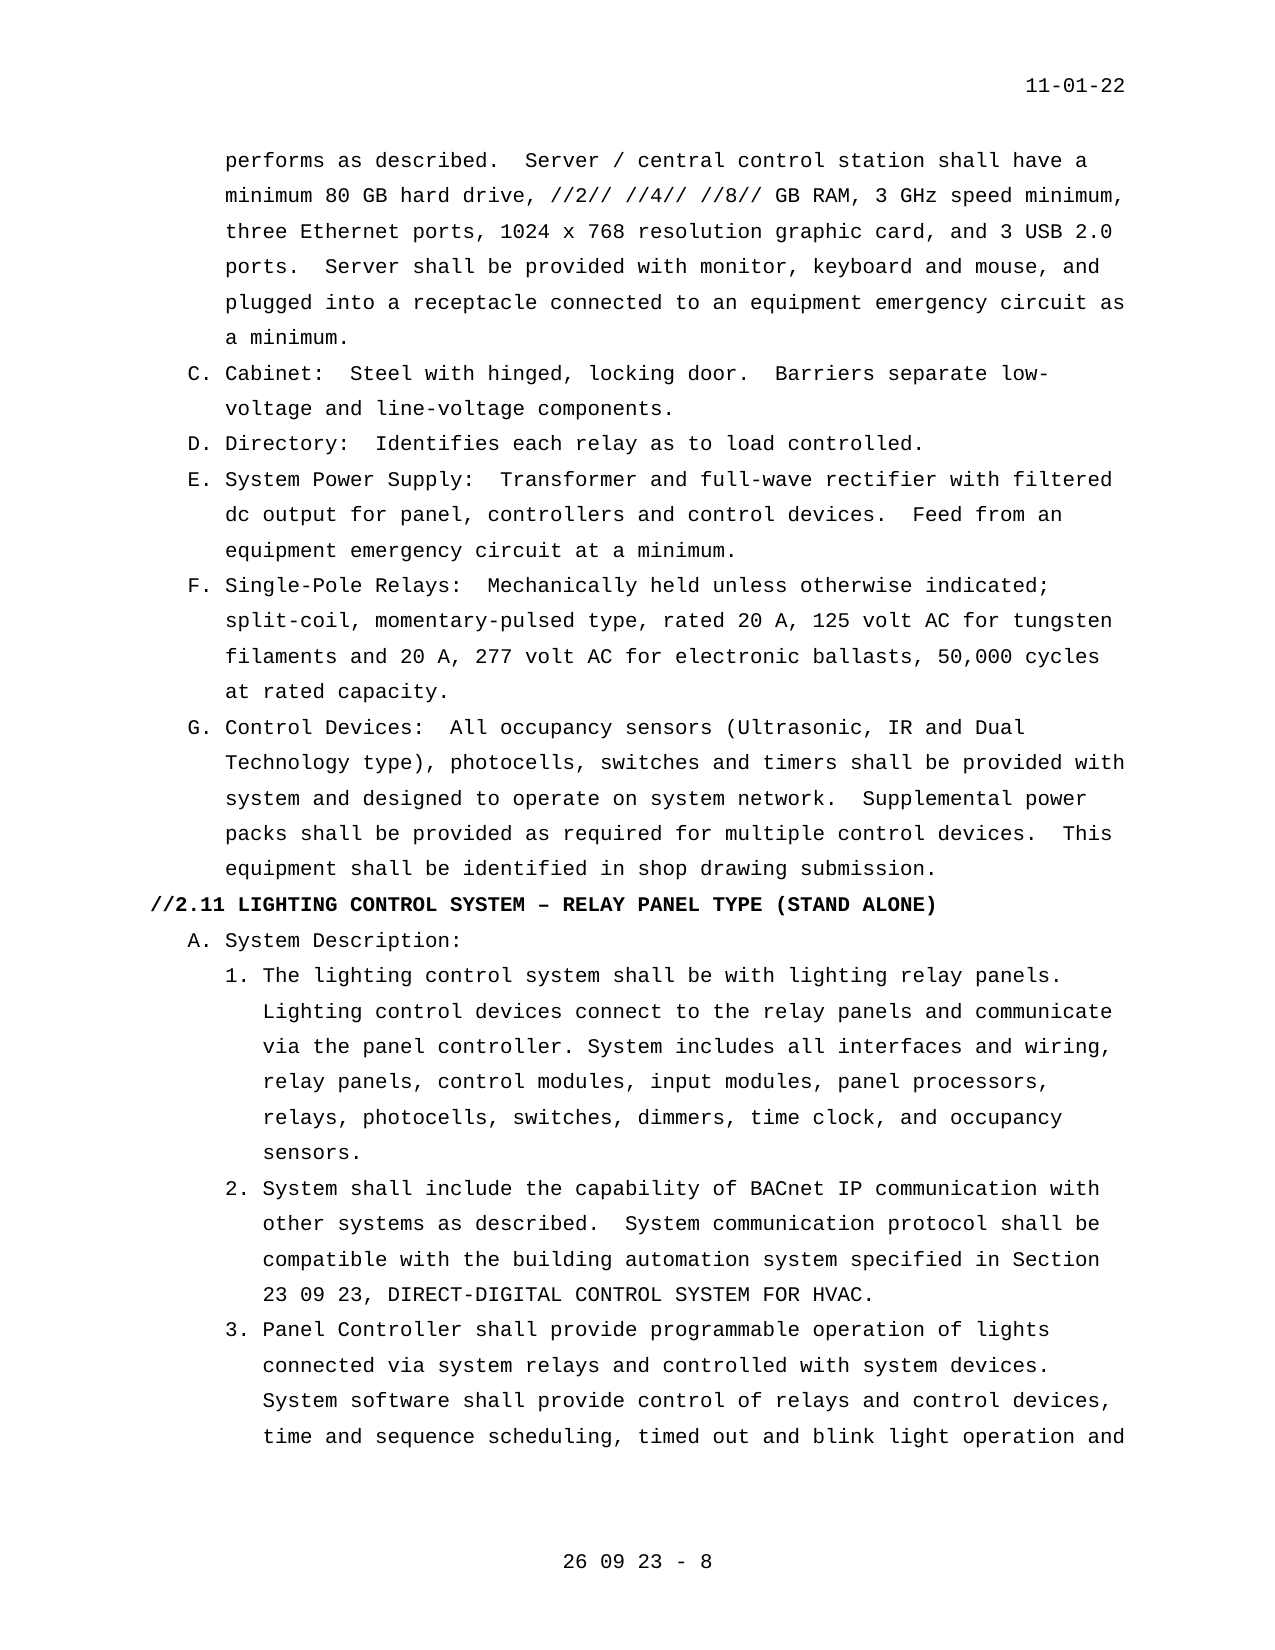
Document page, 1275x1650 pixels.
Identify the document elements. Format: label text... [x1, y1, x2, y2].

text G. Control Devices: All occupancy sensors (Ultrasonic, IR and Dual Technology type), photocells, switches and timers shall be provided with system and designed to operate on system network. Supplemental power packs shall be provided as required for multiple control devices. This equipment shall be identified in shop drawing submission. [187, 717, 1125, 882]
text 1. The lighting control system shall be with lighting relay panels. Lighting control devices connect to the relay panels and communicate via the panel controller. System includes all interfaces and wiring, relay panels, control modules, input modules, panel processors, relays, photocells, switches, dimmers, time clock, and occupancy sensors. [225, 965, 1125, 1166]
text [187, 150, 1125, 351]
text //2.11 LIGHTING CONTROL System – RELAY Panel TYPE (Stand alone) [150, 894, 1125, 917]
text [225, 1319, 1125, 1449]
text A. System Description: [187, 930, 1125, 953]
text C. Cabinet: Steel with hinged, locking door. Barriers separate low-voltage and line-voltage components. [187, 362, 1125, 422]
text 2. System shall include the capability of BACnet IP communication with other systems as described. System communication protocol shall be compatible with the building automation system specified in Section 23 09 23, DIRECT-DIGITAL CONTROL SYSTEM FOR HVAC. [225, 1178, 1125, 1308]
text D. Directory: Identifies each relay as to load controlled. [187, 433, 1125, 457]
text E. System Power Supply: Transformer and full-wave rectifier with filtered dc output for panel, controllers and control devices. Feed from an equipment emergency circuit at a minimum. [187, 469, 1125, 563]
text F. Single-Pole Relays: Mechanically held unless otherwise indicated; split-coil, momentary-pulsed type, rated 20 A, 125 volt AC for tungsten filaments and 20 A, 277 volt AC for electronic ballasts, 50,000 cycles at rated capacity. [187, 575, 1125, 705]
